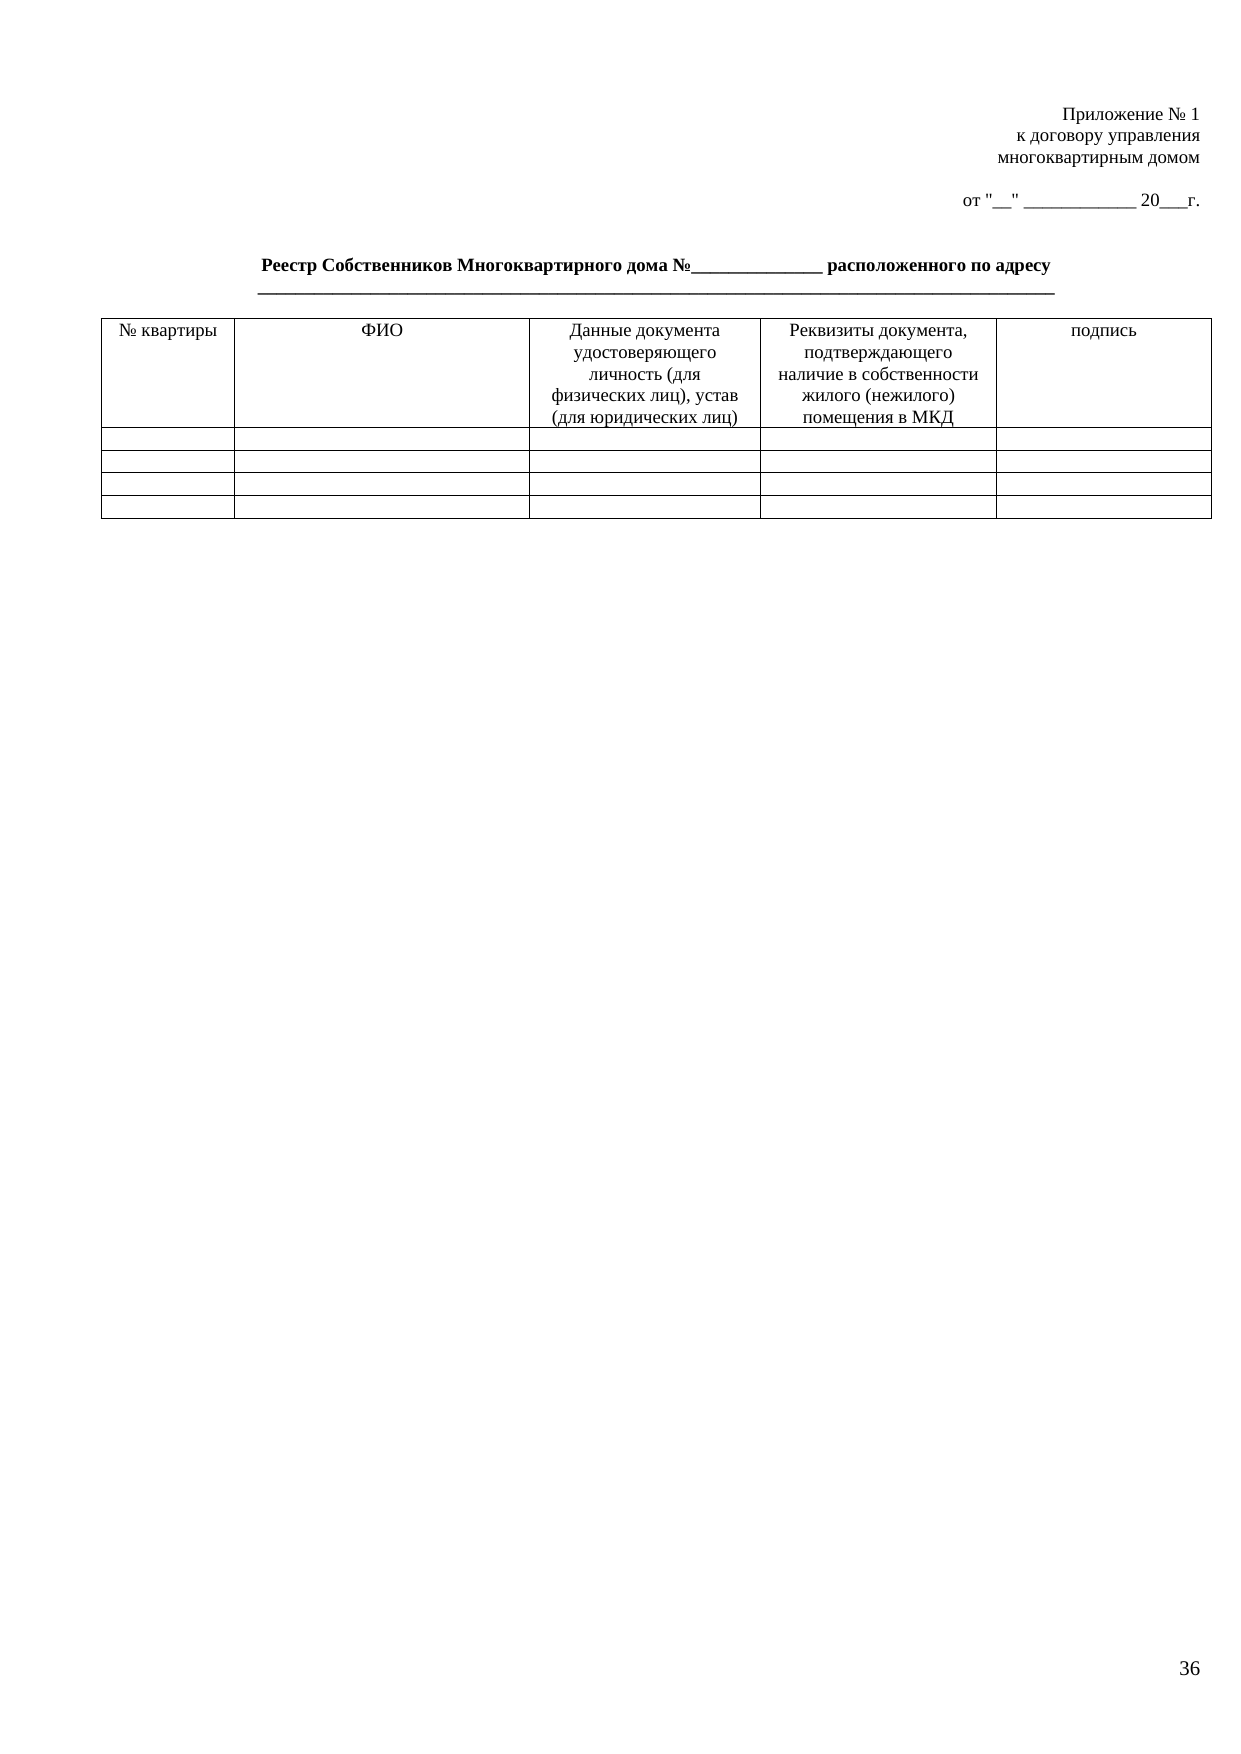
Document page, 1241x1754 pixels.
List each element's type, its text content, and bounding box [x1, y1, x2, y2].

table_cell [530, 428, 760, 450]
table_cell [235, 496, 529, 517]
table_cell [235, 473, 529, 495]
table_cell [530, 496, 760, 517]
table_cell [761, 473, 996, 495]
text многоквартирным домом [112, 146, 1200, 167]
table_cell [530, 473, 760, 495]
table_cell [997, 496, 1211, 517]
table_cell [761, 428, 996, 450]
table_header Реквизиты документа, подтверждающего наличие в собственности жилого (нежилого) помещения в МКД [761, 319, 996, 427]
table_cell [235, 451, 529, 472]
text Реестр Собственников Многоквартирного дома №______________ расположенного по адресу _____________________________________________________________________________________ [112, 253, 1200, 297]
table_header Данные документа удостоверяющего личность (для физических лиц), устав (для юридических лиц) [530, 319, 760, 427]
table_cell [997, 451, 1211, 472]
table_cell [530, 451, 760, 472]
table_cell [102, 496, 234, 517]
table_header подпись [997, 319, 1211, 427]
table_cell [235, 428, 529, 450]
table_cell [997, 428, 1211, 450]
table_cell [102, 451, 234, 472]
text от "__" ____________ 20___г. [112, 189, 1200, 210]
table_cell [761, 451, 996, 472]
text Приложение № 1 [112, 103, 1200, 124]
table_header № квартиры [102, 319, 234, 427]
table_cell [102, 428, 234, 450]
table_cell [102, 473, 234, 495]
table_cell [761, 496, 996, 517]
table_header ФИО [235, 319, 529, 427]
table_cell [997, 473, 1211, 495]
text к договору управления [112, 124, 1200, 146]
